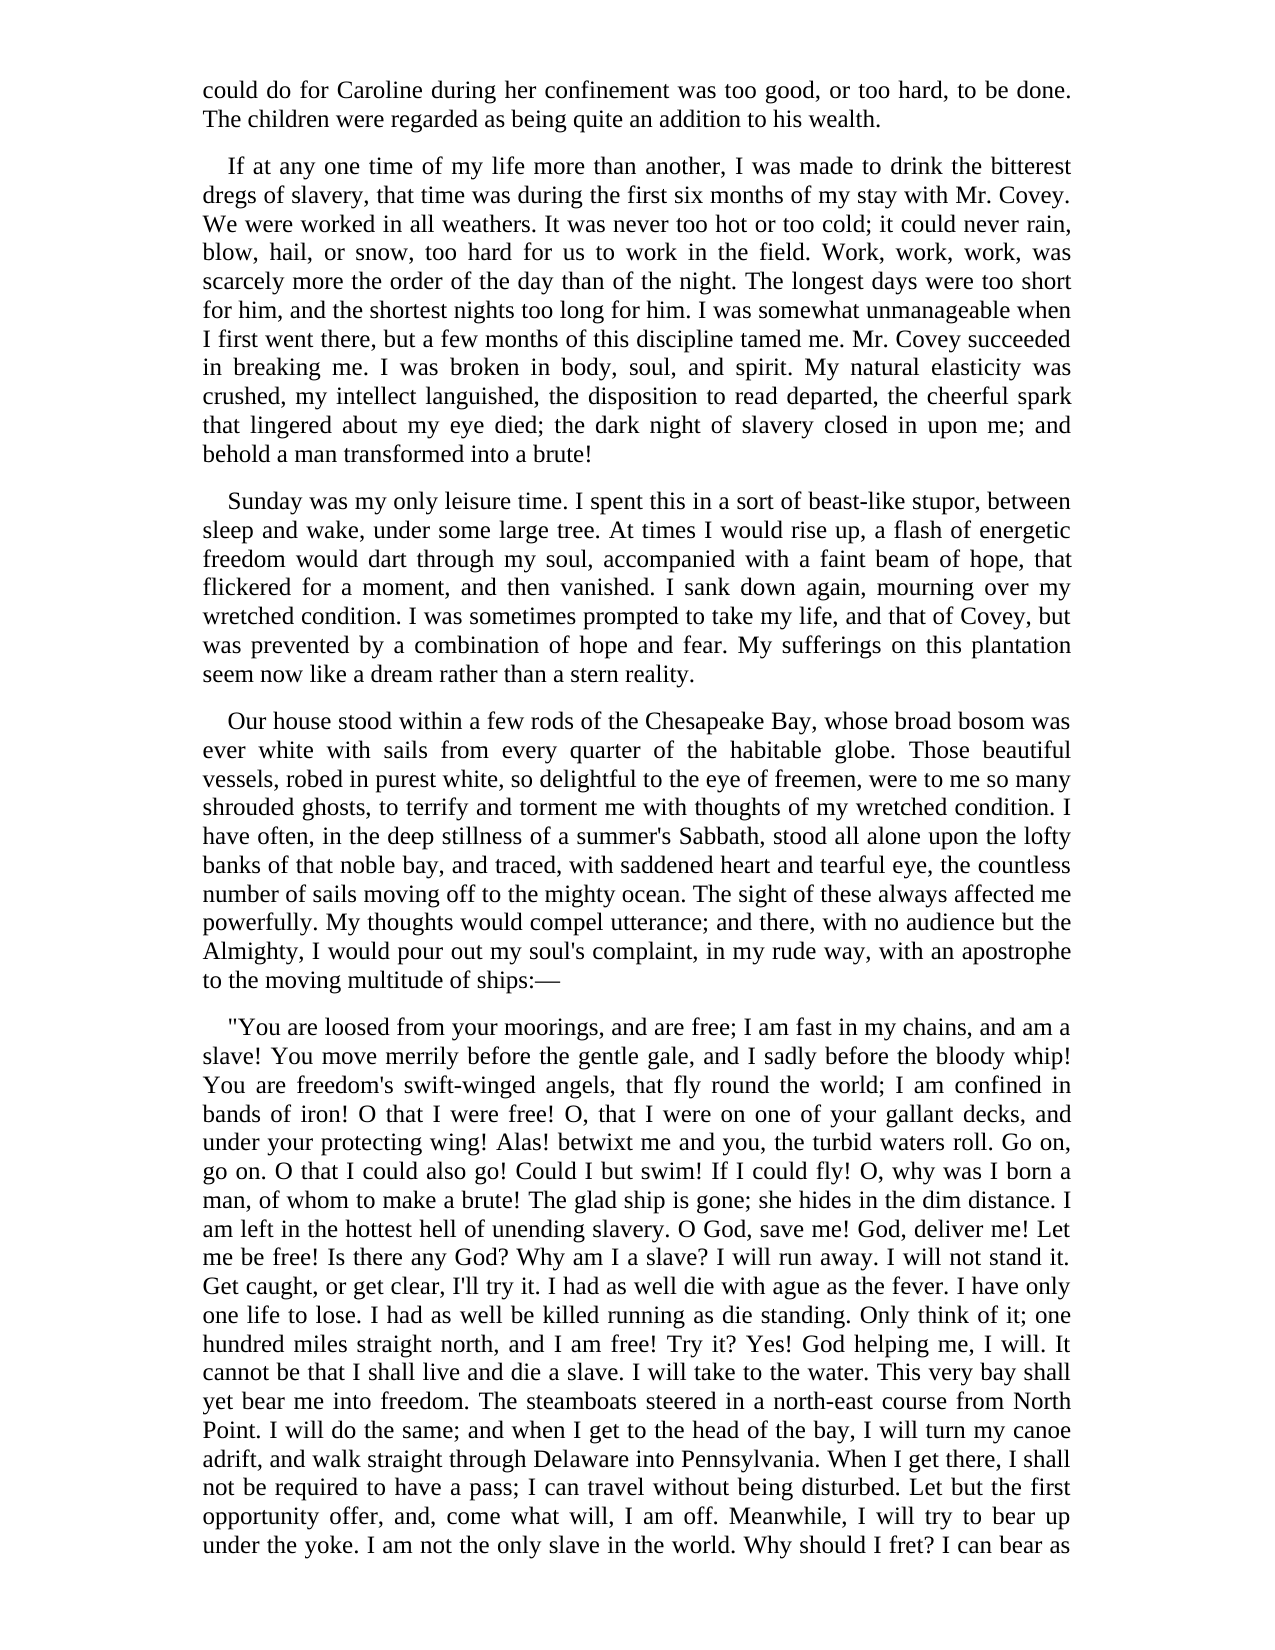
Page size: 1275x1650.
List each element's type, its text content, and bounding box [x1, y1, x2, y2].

text If at any one time of my life more than another, I was made to drink the bitterest dregs of slavery, that time was during the first six months of my stay with Mr. Covey. We were worked in all weathers. It was never too hot or too cold; it could never rain, blow, hail, or snow, too hard for us to work in the field. Work, work, work, was scarcely more the order of the day than of the night. The longest days were too short for him, and the shortest nights too long for him. I was somewhat unmanageable when I first went there, but a few months of this discipline tamed me. Mr. Covey succeeded in breaking me. I was broken in body, soul, and spirit. My natural elasticity was crushed, my intellect languished, the disposition to read departed, the cheerful spark that lingered about my eye died; the dark night of slavery closed in upon me; and behold a man transformed into a brute! [202, 151, 1072, 467]
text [202, 1012, 1072, 1559]
text Sunday was my only leisure time. I spent this in a sort of beast-like stupor, between sleep and wake, under some large tree. At times I would rise up, a flash of energetic freedom would dart through my soul, accompanied with a faint beam of hope, that flickered for a moment, and then vanished. I sank down again, mourning over my wretched condition. I was sometimes prompted to take my life, and that of Covey, but was prevented by a combination of hope and fear. My sufferings on this plantation seem now like a dream rather than a stern reality. [202, 486, 1072, 687]
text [202, 75, 1072, 132]
text Our house stood within a few rods of the Chesapeake Bay, whose broad bosom was ever white with sails from every quarter of the habitable globe. Those beautiful vessels, robed in purest white, so delightful to the eye of freemen, were to me so many shrouded ghosts, to terrify and torment me with thoughts of my wretched condition. I have often, in the deep stillness of a summer's Sabbath, stood all alone upon the lofty banks of that noble bay, and traced, with saddened heart and tearful eye, the countless number of sails moving off to the mighty ocean. The sight of these always affected me powerfully. My thoughts would compel utterance; and there, with no audience but the Almighty, I would pour out my soul's complaint, in my rude way, with an apostrophe to the moving multitude of ships:— [202, 706, 1072, 994]
